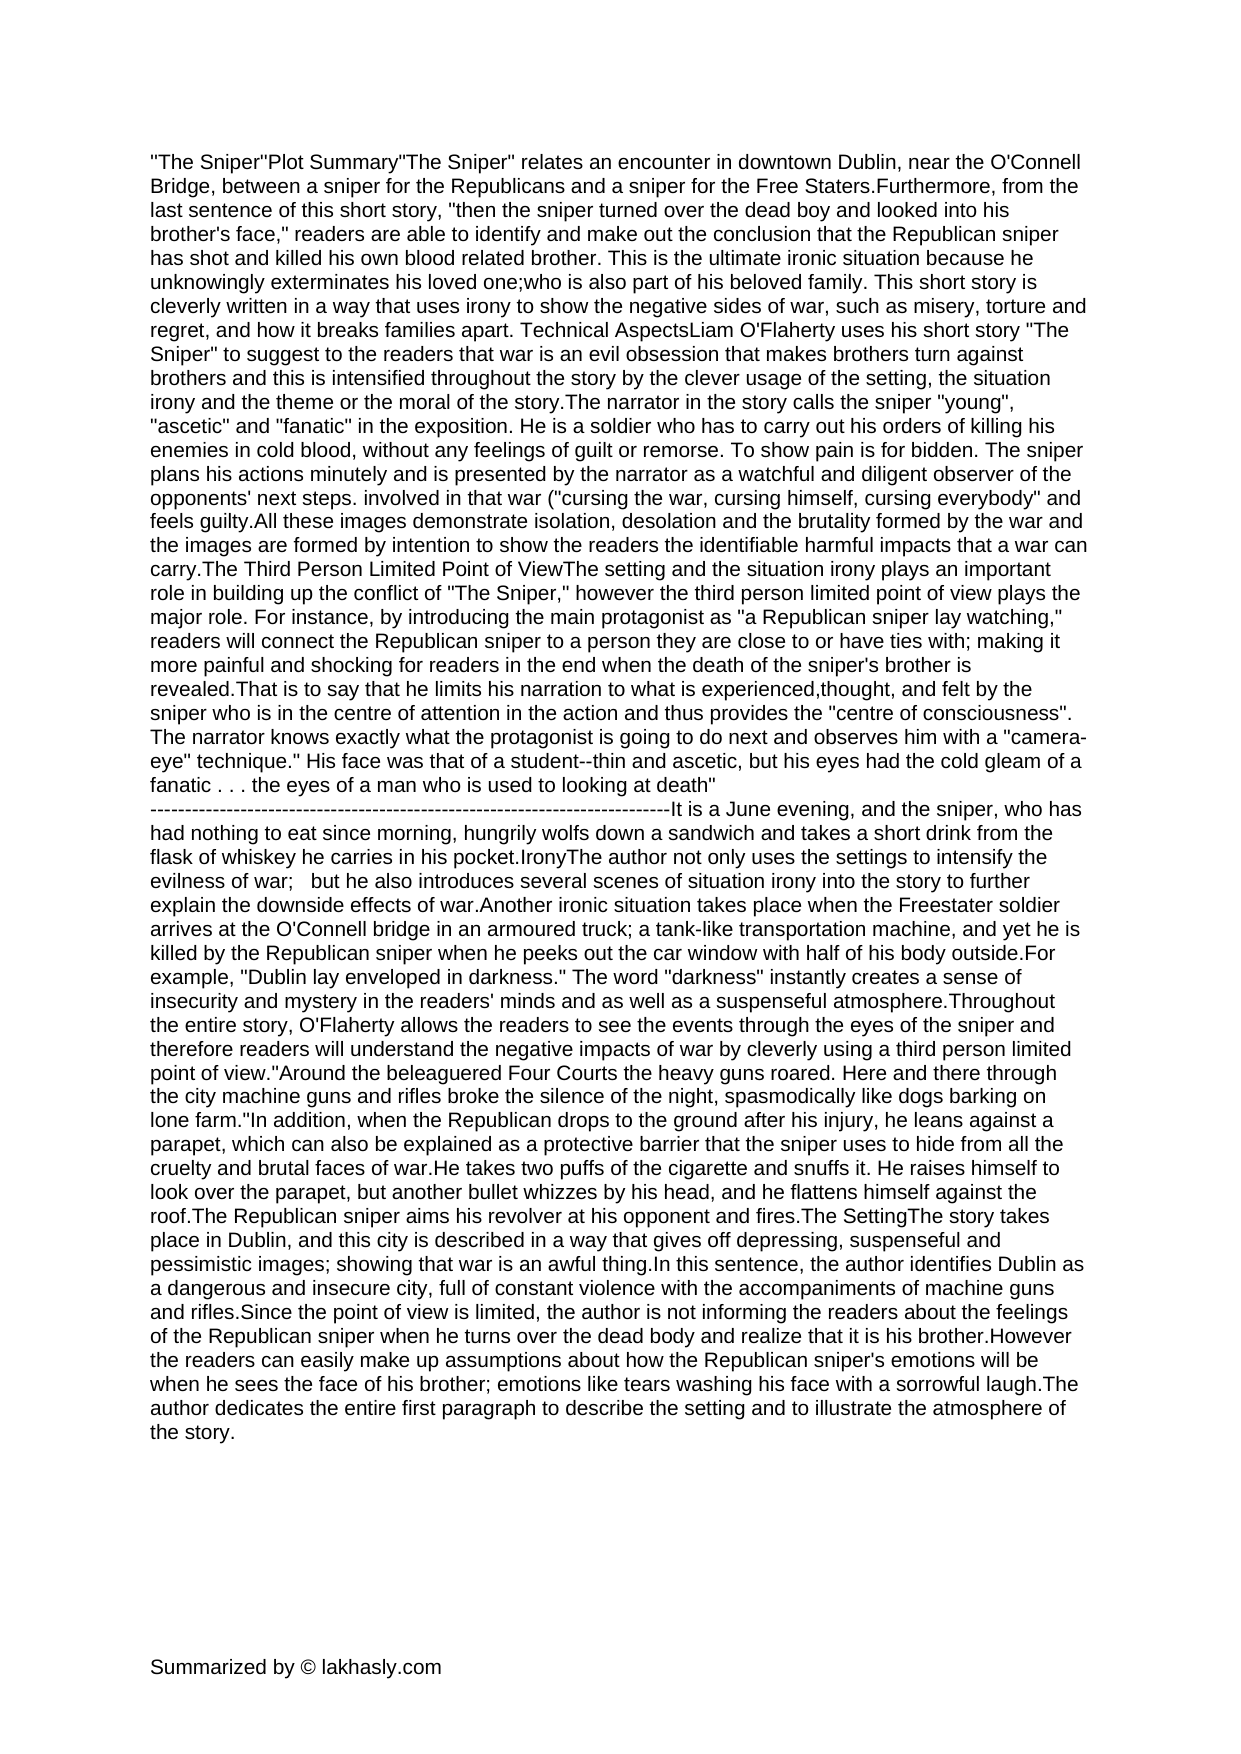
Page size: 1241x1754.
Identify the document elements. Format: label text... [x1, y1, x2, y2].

text ''The Sniper''Plot Summary"The Sniper" relates an encounter in downtown Dublin, near the O'Connell Bridge, between a sniper for the Republicans and a sniper for the Free Staters.Furthermore, from the last sentence of this short story, "then the sniper turned over the dead boy and looked into his brother's face," readers are able to identify and make out the conclusion that the Republican sniper has shot and killed his own blood related brother. This is the ultimate ironic situation because he unknowingly exterminates his loved one;who is also part of his beloved family. This short story is cleverly written in a way that uses irony to show the negative sides of war, such as misery, torture and regret, and how it breaks families apart. Technical AspectsLiam O'Flaherty uses his short story "The Sniper" to suggest to the readers that war is an evil obsession that makes brothers turn against brothers and this is intensified throughout the story by the clever usage of the setting, the situation irony and the theme or the moral of the story.The narrator in the story calls the sniper "young", "ascetic" and "fanatic" in the exposition. He is a soldier who has to carry out his orders of killing his enemies in cold blood, without any feelings of guilt or remorse. To show pain is for bidden. The sniper plans his actions minutely and is presented by the narrator as a watchful and diligent observer of the opponents' next steps. involved in that war ("cursing the war, cursing himself, cursing everybody" and feels guilty.All these images demonstrate isolation, desolation and the brutality formed by the war and the images are formed by intention to show the readers the identifiable harmful impacts that a war can carry.The Third Person Limited Point of ViewThe setting and the situation irony plays an important role in building up the conflict of "The Sniper," however the third person limited point of view plays the major role. For instance, by introducing the main protagonist as "a Republican sniper lay watching," readers will connect the Republican sniper to a person they are close to or have ties with; making it more painful and shocking for readers in the end when the death of the sniper's brother is revealed.That is to say that he limits his narration to what is experienced,thought, and felt by the sniper who is in the centre of attention in the action and thus provides the "centre of consciousness". The narrator knows exactly what the protagonist is going to do next and observes him with a "camera-eye" technique." His face was that of a student--thin and ascetic, but his eyes had the cold gleam of a fanatic . . . the eyes of a man who is used to looking at death" ---------------------------------------------------------------------------It is a June evening, and the sniper, who has had nothing to eat since morning, hungrily wolfs down a sandwich and takes a short drink from the flask of whiskey he carries in his pocket.IronyThe author not only uses the settings to intensify the evilness of war; but he also introduces several scenes of situation irony into the story to further explain the downside effects of war.Another ironic situation takes place when the Freestater soldier arrives at the O'Connell bridge in an armoured truck; a tank-like transportation machine, and yet he is killed by the Republican sniper when he peeks out the car window with half of his body outside.For example, "Dublin lay enveloped in darkness." The word "darkness" instantly creates a sense of insecurity and mystery in the readers' minds and as well as a suspenseful atmosphere.Throughout the entire story, O'Flaherty allows the readers to see the events through the eyes of the sniper and therefore readers will understand the negative impacts of war by cleverly using a third person limited point of view."Around the beleaguered Four Courts the heavy guns roared. Here and there through the city machine guns and rifles broke the silence of the night, spasmodically like dogs barking on lone farm."In addition, when the Republican drops to the ground after his injury, he leans against a parapet, which can also be explained as a protective barrier that the sniper uses to hide from all the cruelty and brutal faces of war.He takes two puffs of the cigarette and snuffs it. He raises himself to look over the parapet, but another bullet whizzes by his head, and he flattens himself against the roof.The Republican sniper aims his revolver at his opponent and fires.The SettingThe story takes place in Dublin, and this city is described in a way that gives off depressing, suspenseful and pessimistic images; showing that war is an awful thing.In this sentence, the author identifies Dublin as a dangerous and insecure city, full of constant violence with the accompaniments of machine guns and rifles.Since the point of view is limited, the author is not informing the readers about the feelings of the Republican sniper when he turns over the dead body and realize that it is his brother.However the readers can easily make up assumptions about how the Republican sniper's emotions will be when he sees the face of his brother; emotions like tears washing his face with a sorrowful laugh.The author dedicates the entire first paragraph to describe the setting and to illustrate the atmosphere of the story. [150, 150, 1090, 1444]
